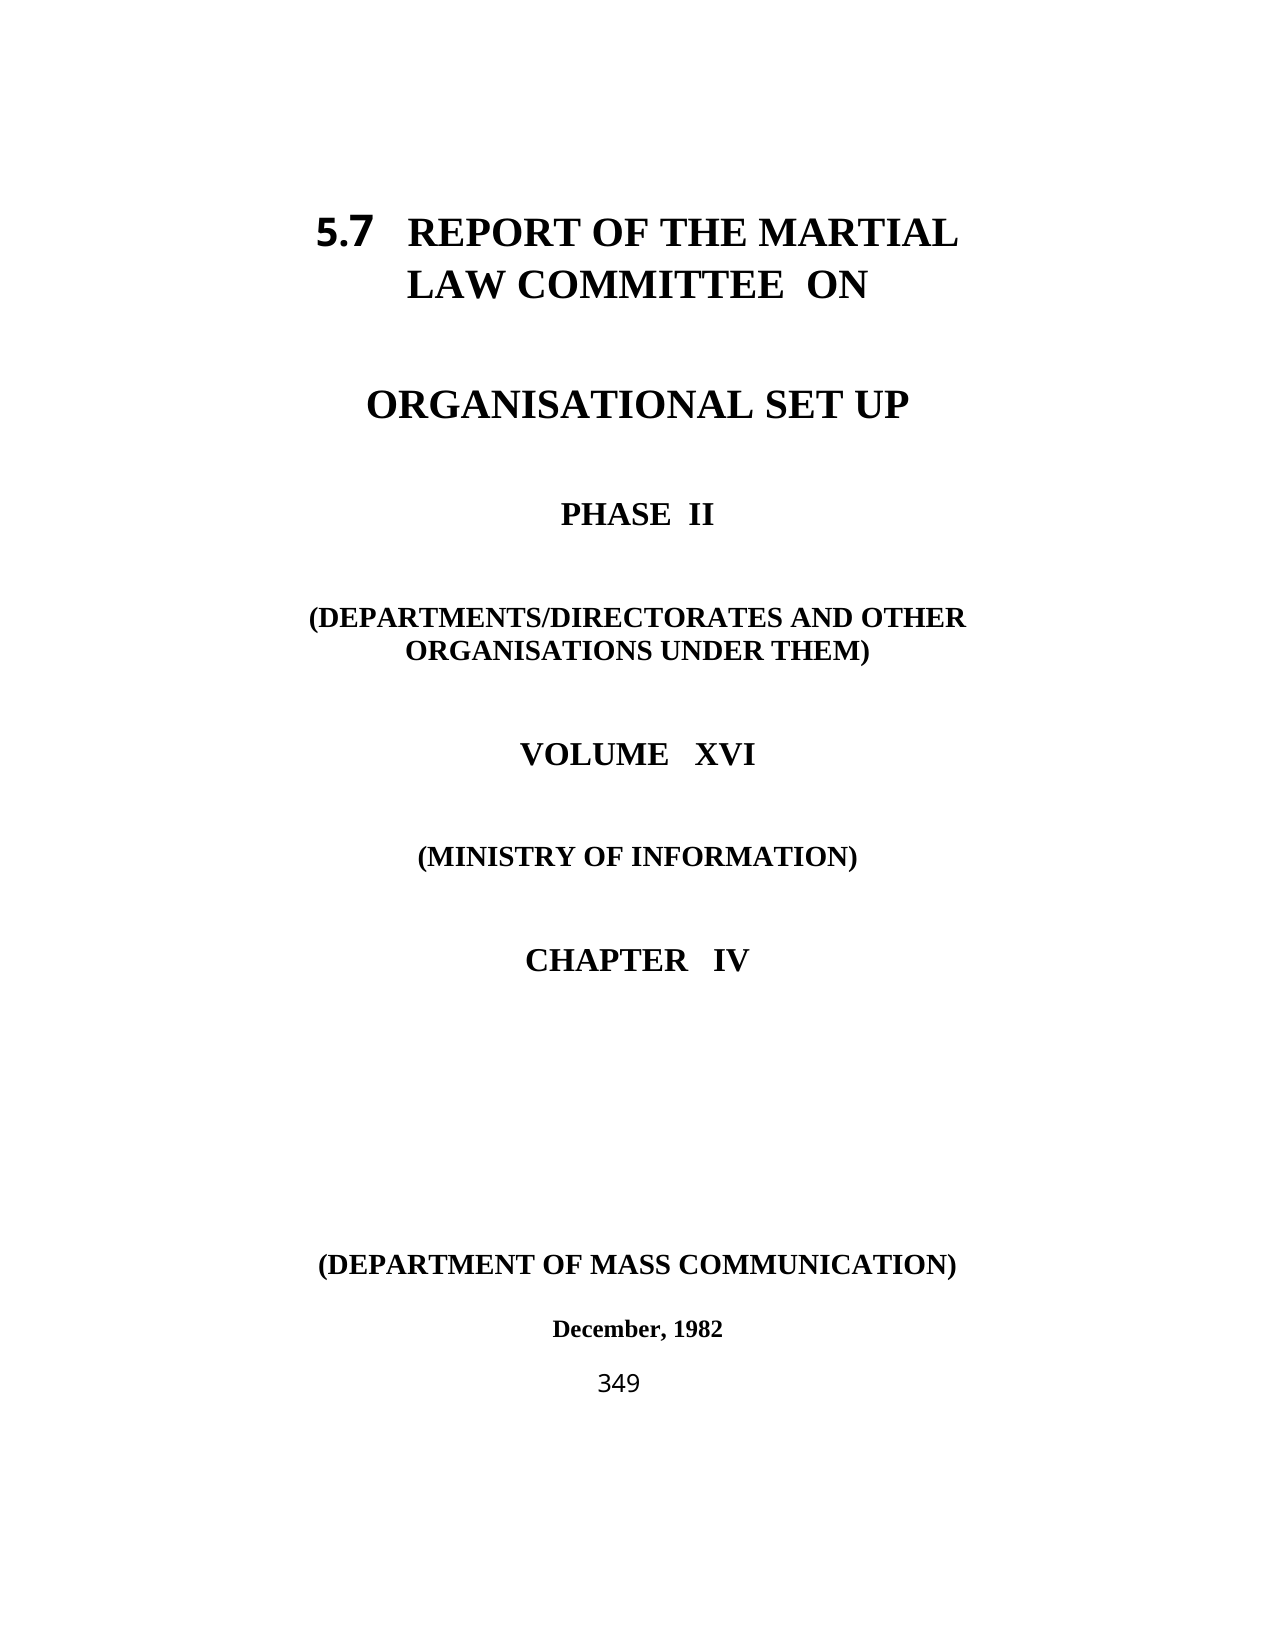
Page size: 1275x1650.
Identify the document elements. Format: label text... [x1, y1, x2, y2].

text December, 1982 [262, 1314, 1012, 1343]
text (MINISTRY OF INFORMATION) [262, 839, 1012, 873]
text (DEPARTMENTS/DIRECTORATES AND OTHER [262, 600, 1012, 633]
text CHAPTER IV [262, 940, 1012, 978]
text ORGANISATIONAL SET UP [262, 379, 1012, 427]
text 5.7 REPORT OF THE MARTIAL LAW COMMITTEE ON [262, 200, 1012, 307]
text PHASE II [262, 494, 1012, 533]
text VOLUME XVI [262, 734, 1012, 772]
text (DEPARTMENT OF MASS COMMUNICATION) [262, 1247, 1012, 1280]
text ORGANISATIONS UNDER THEM) [262, 633, 1012, 667]
